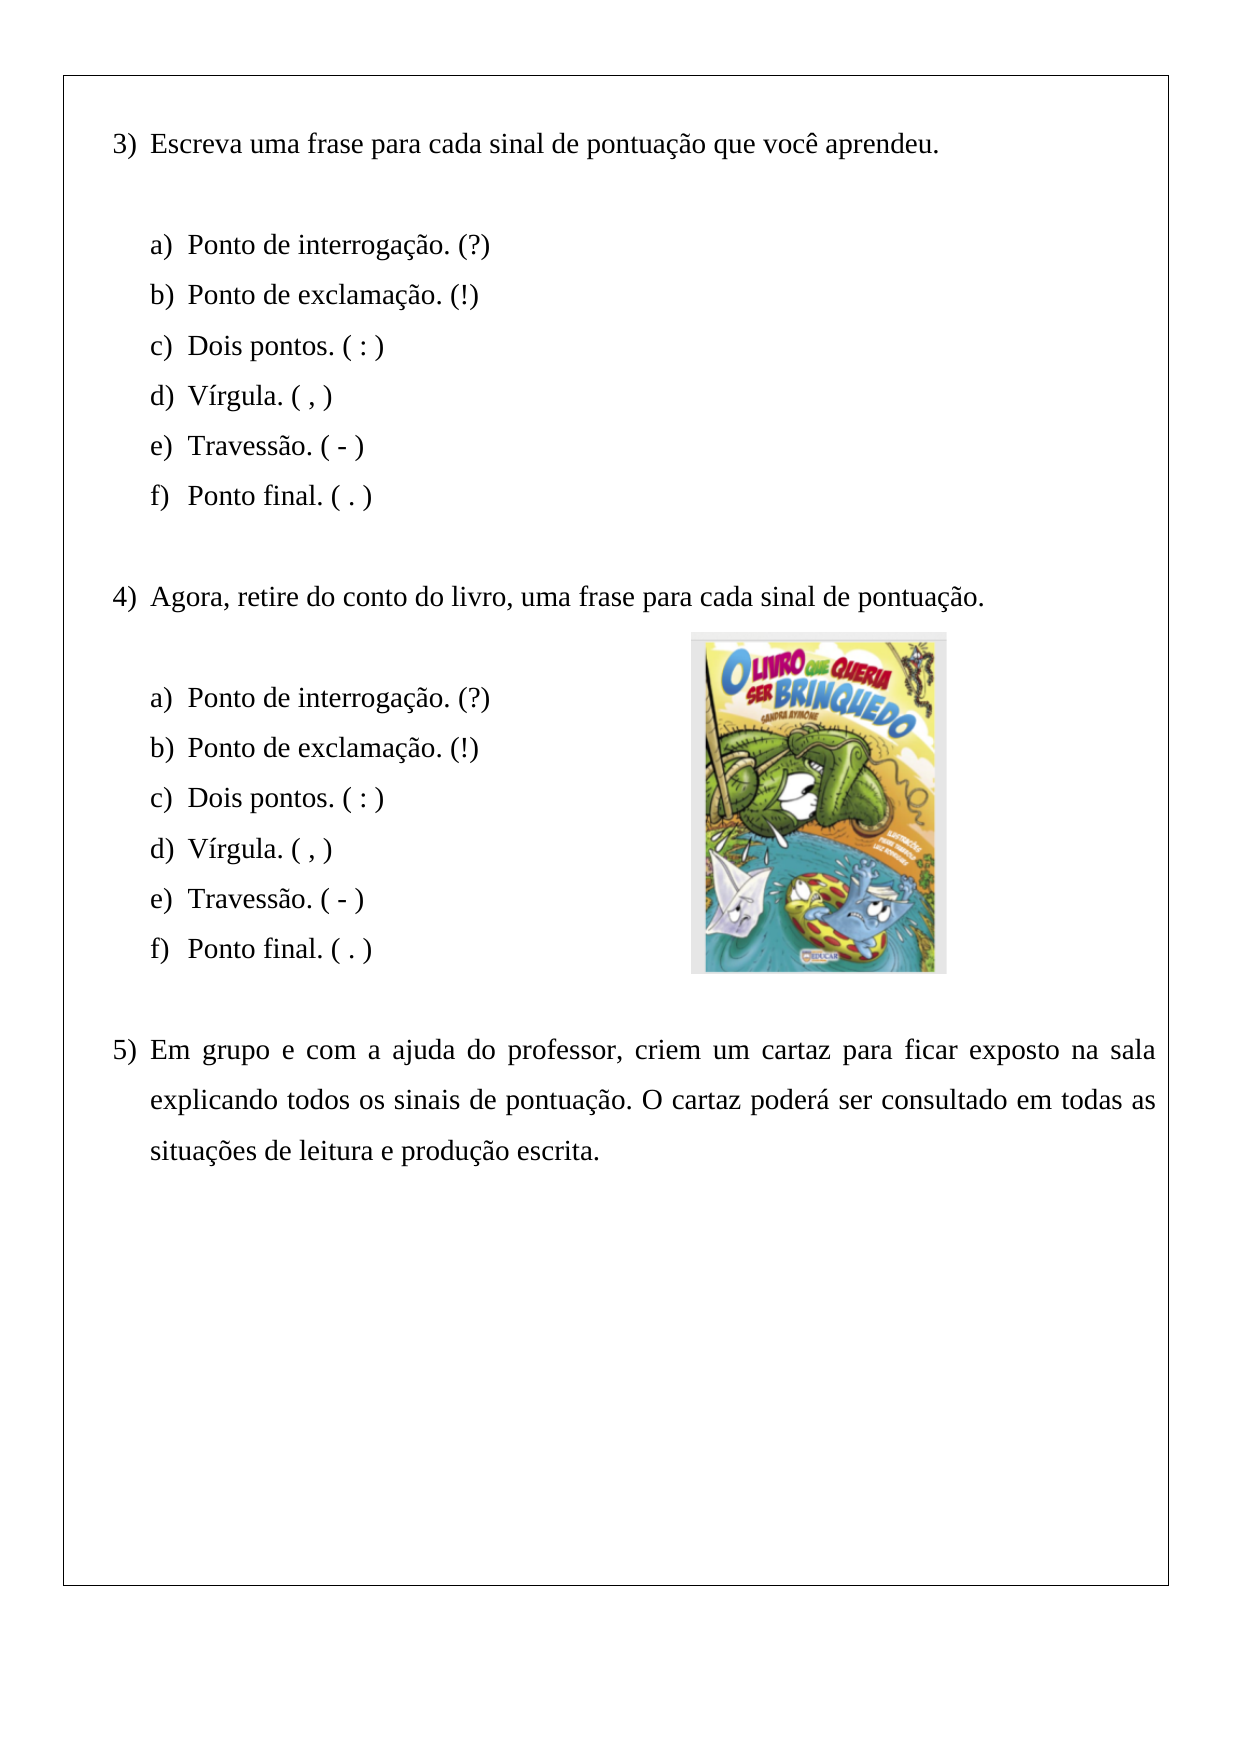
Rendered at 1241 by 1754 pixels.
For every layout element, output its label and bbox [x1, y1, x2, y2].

table_cell [64, 76, 1168, 1585]
picture [690, 632, 952, 978]
